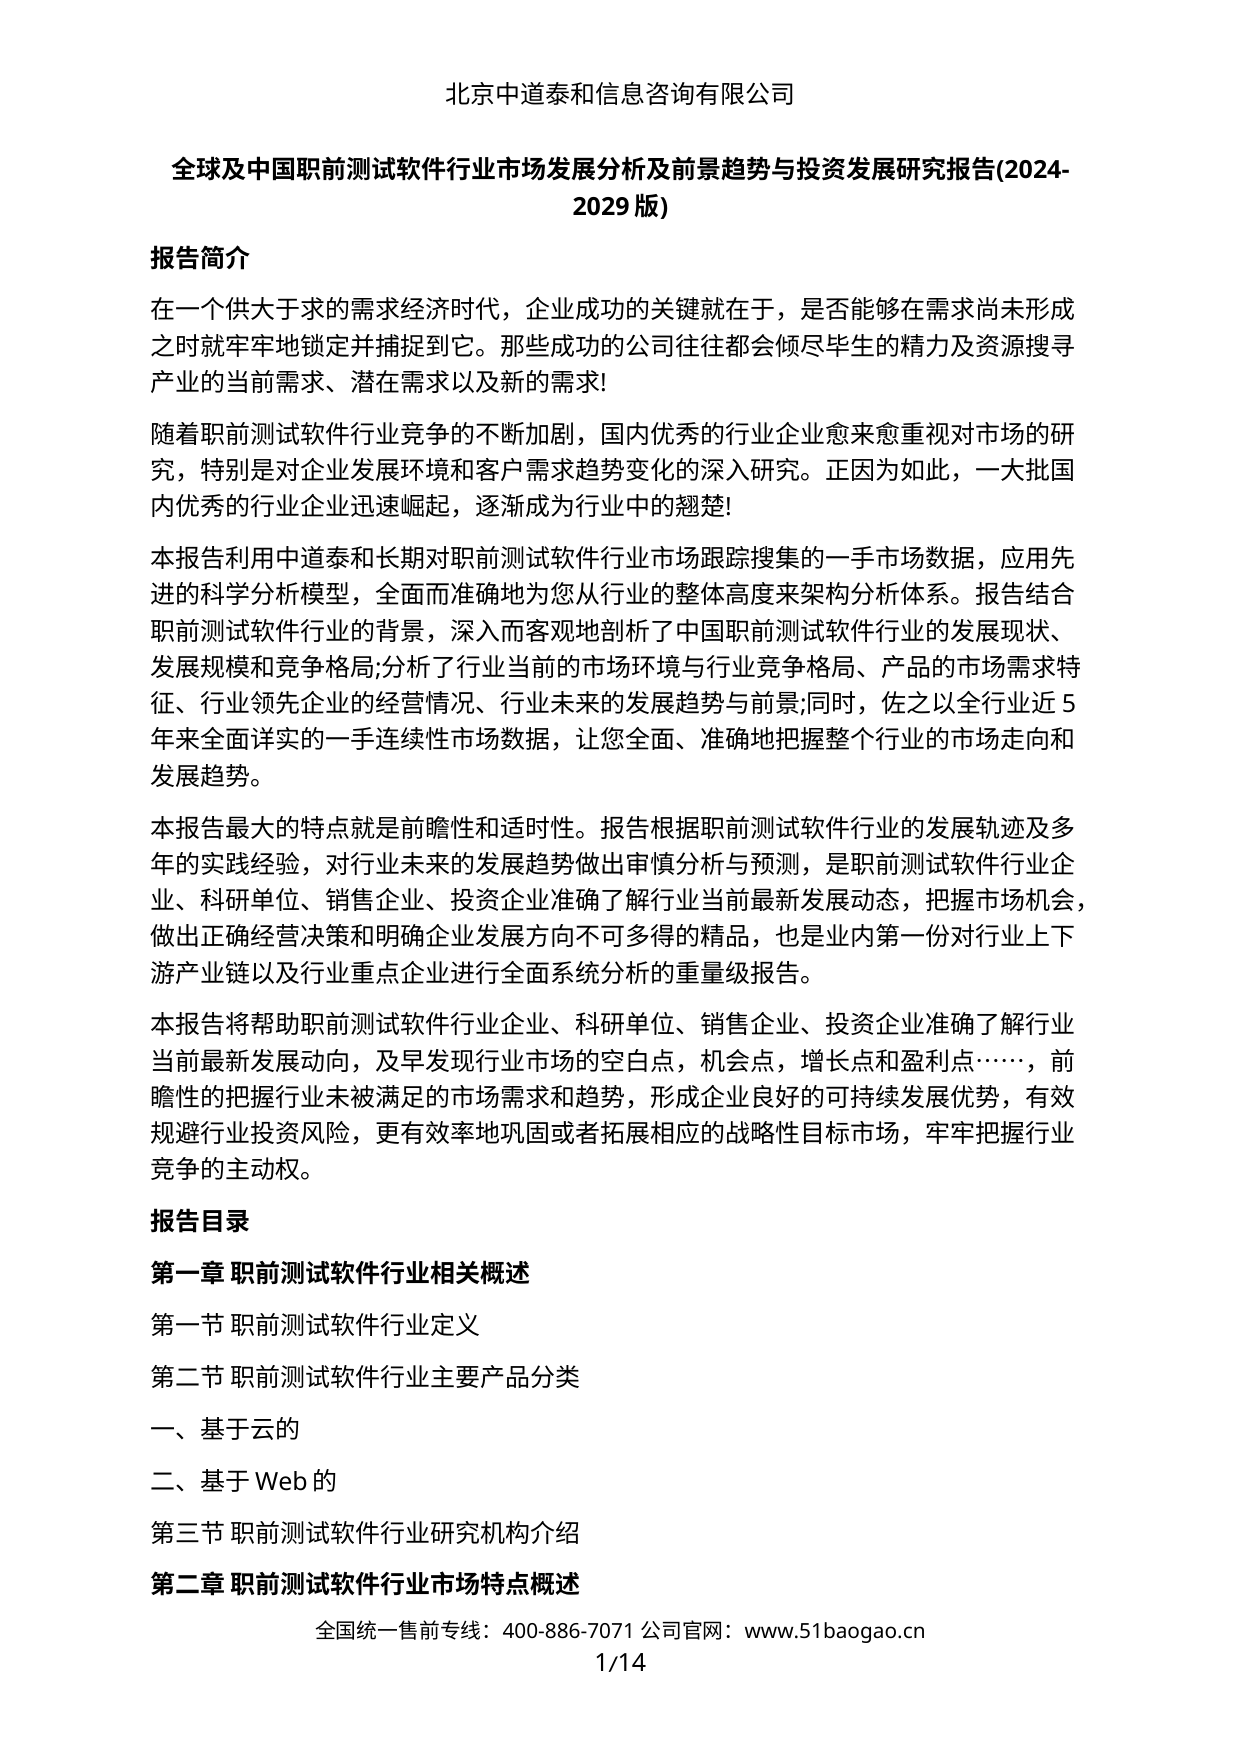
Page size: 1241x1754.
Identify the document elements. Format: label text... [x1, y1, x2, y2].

text 一、基于云的 [150, 1409, 1090, 1446]
text 第三节 职前测试软件行业研究机构介绍 [150, 1513, 1090, 1549]
text 二、基于Web的 [150, 1461, 1090, 1497]
text 第二节 职前测试软件行业主要产品分类 [150, 1357, 1090, 1394]
text 报告简介 [150, 238, 1090, 274]
text 本报告利用中道泰和长期对职前测试软件行业市场跟踪搜集的一手市场数据，应用先进的科学分析模型，全面而准确地为您从行业的整体高度来架构分析体系。报告结合职前测试软件行业的背景，深入而客观地剖析了中国职前测试软件行业的发展现状、发展规模和竞争格局;分析了行业当前的市场环境与行业竞争格局、产品的市场需求特征、行业领先企业的经营情况、行业未来的发展趋势与前景;同时，佐之以全行业近5年来全面详实的一手连续性市场数据，让您全面、准确地把握整个行业的市场走向和发展趋势。 [150, 539, 1090, 792]
text 本报告将帮助职前测试软件行业企业、科研单位、销售企业、投资企业准确了解行业当前最新发展动向，及早发现行业市场的空白点，机会点，增长点和盈利点……，前瞻性的把握行业未被满足的市场需求和趋势，形成企业良好的可持续发展优势，有效规避行业投资风险，更有效率地巩固或者拓展相应的战略性目标市场，牢牢把握行业竞争的主动权。 [150, 1005, 1090, 1186]
text 在一个供大于求的需求经济时代，企业成功的关键就在于，是否能够在需求尚未形成之时就牢牢地锁定并捕捉到它。那些成功的公司往往都会倾尽毕生的精力及资源搜寻产业的当前需求、潜在需求以及新的需求! [150, 290, 1090, 399]
text 第二章 职前测试软件行业市场特点概述 [150, 1565, 1090, 1601]
text 本报告最大的特点就是前瞻性和适时性。报告根据职前测试软件行业的发展轨迹及多年的实践经验，对行业未来的发展趋势做出审慎分析与预测，是职前测试软件行业企业、科研单位、销售企业、投资企业准确了解行业当前最新发展动态，把握市场机会，做出正确经营决策和明确企业发展方向不可多得的精品，也是业内第一份对行业上下游产业链以及行业重点企业进行全面系统分析的重量级报告。 [150, 808, 1090, 989]
text 第一节 职前测试软件行业定义 [150, 1306, 1090, 1342]
text 全球及中国职前测试软件行业市场发展分析及前景趋势与投资发展研究报告(2024-2029版) [150, 150, 1090, 222]
text 报告目录 [150, 1202, 1090, 1238]
text 第一章 职前测试软件行业相关概述 [150, 1254, 1090, 1290]
text 随着职前测试软件行业竞争的不断加剧，国内优秀的行业企业愈来愈重视对市场的研究，特别是对企业发展环境和客户需求趋势变化的深入研究。正因为如此，一大批国内优秀的行业企业迅速崛起，逐渐成为行业中的翘楚! [150, 414, 1090, 523]
